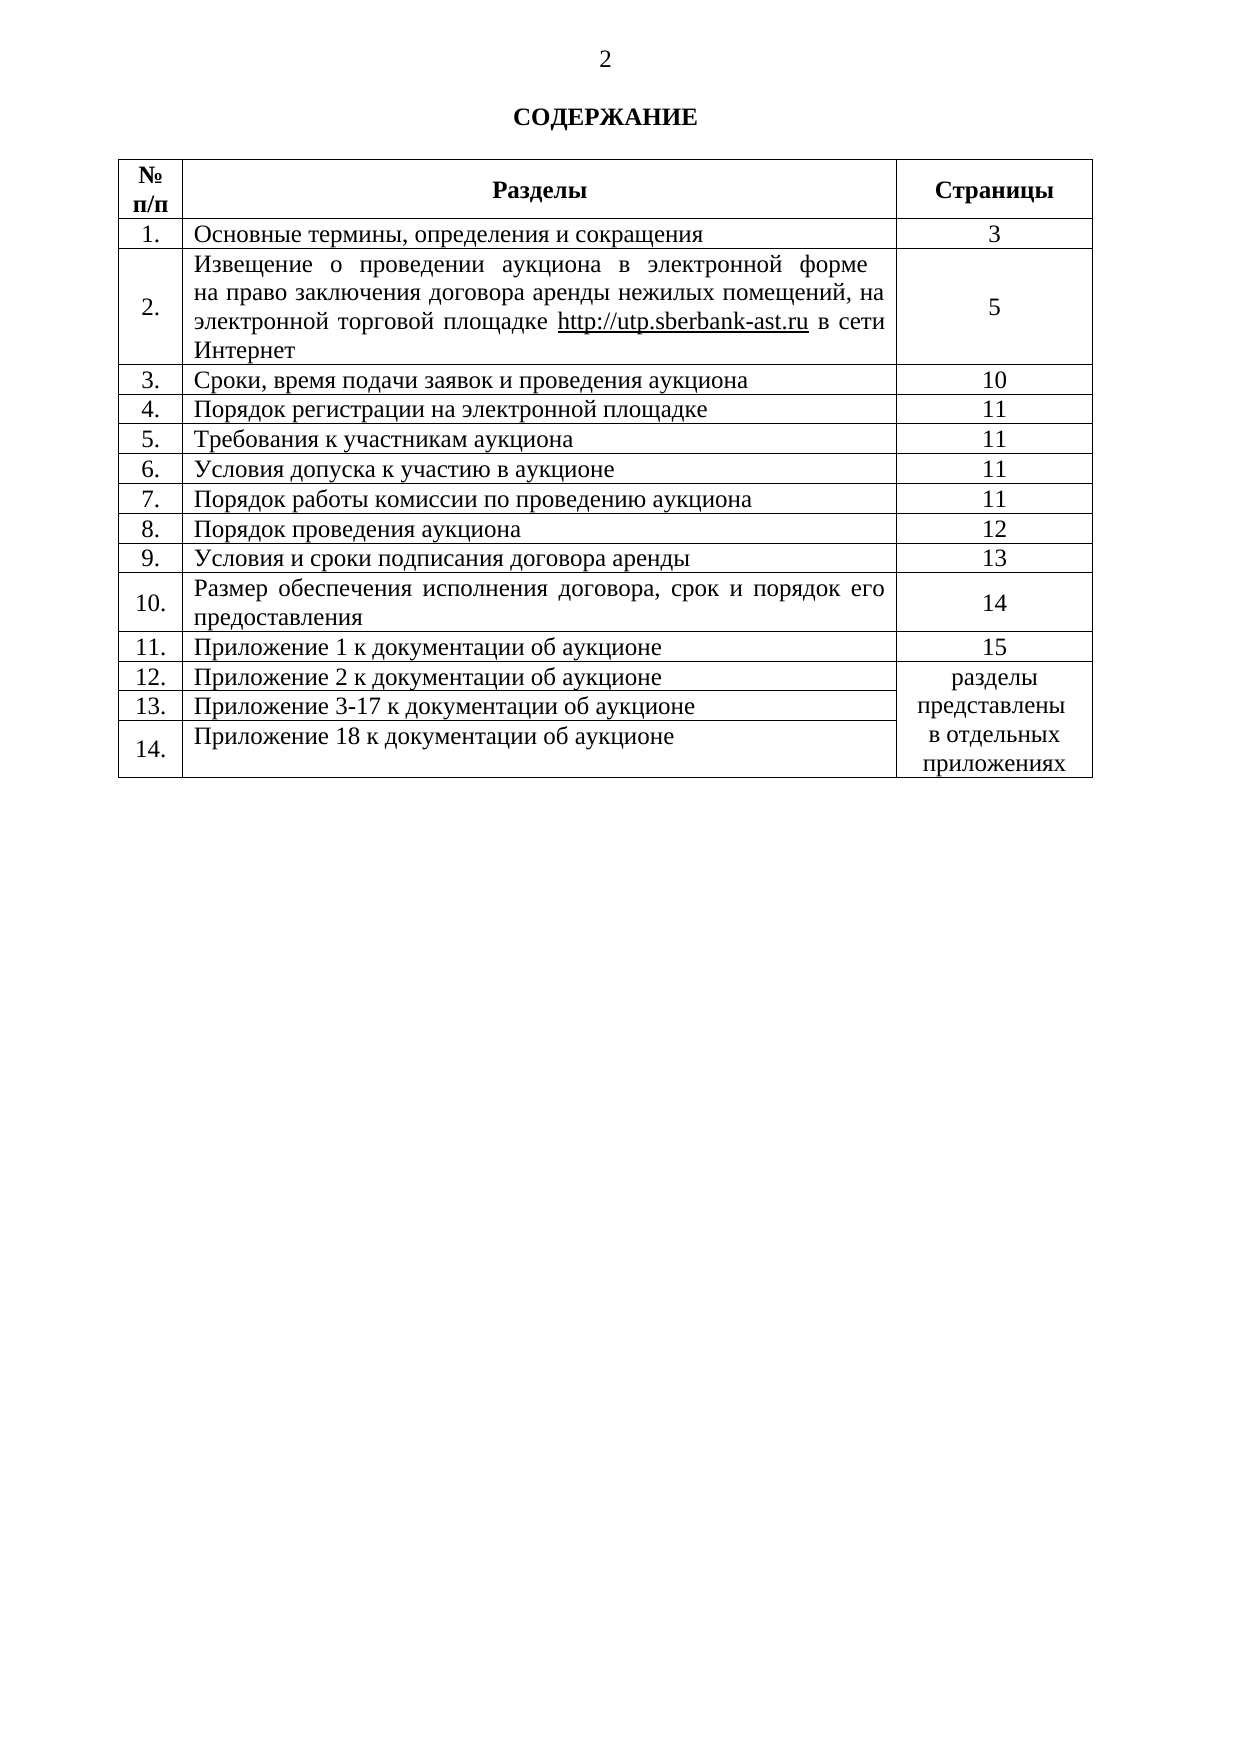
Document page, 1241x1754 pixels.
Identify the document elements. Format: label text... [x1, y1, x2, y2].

table_cell Порядок работы комиссии по проведению аукциона [183, 484, 896, 513]
table_cell 11. [119, 632, 182, 661]
table_cell Условия допуска к участию в аукционе [183, 454, 896, 483]
table_cell Основные термины, определения и сокращения [183, 219, 896, 248]
table_cell 13. [119, 691, 182, 720]
table_cell 9. [119, 544, 182, 572]
table_cell 13 [897, 544, 1092, 572]
table_header Страницы [897, 160, 1092, 218]
table_cell 1. [119, 219, 182, 248]
table_cell Условия и сроки подписания договора аренды [183, 544, 896, 572]
table_cell 10. [119, 573, 182, 631]
table_cell 15 [897, 632, 1092, 661]
table_cell Приложение 2 к документации об аукционе [183, 662, 896, 690]
table_cell Порядок регистрации на электронной площадке [183, 395, 896, 423]
table_cell 3 [897, 219, 1092, 248]
table_header № п/п [119, 160, 182, 218]
table_cell Приложение 1 к документации об аукционе [183, 632, 896, 661]
table_cell Извещение о проведении аукциона в электронной форме на право заключения договора аренды нежилых помещений, на электронной торговой площадке http://utp.sberbank-ast.ru в сети Интернет [183, 249, 896, 364]
table_header Разделы [183, 160, 896, 218]
table_cell Размер обеспечения исполнения договора, срок и порядок его предоставления [183, 573, 896, 631]
table_cell 2. [119, 249, 182, 364]
table_cell 5 [897, 249, 1092, 364]
table_cell 5. [119, 424, 182, 453]
table_cell 10 [897, 365, 1092, 393]
table_cell Порядок проведения аукциона [183, 514, 896, 542]
table_cell 11 [897, 424, 1092, 453]
table_cell 14. [119, 721, 182, 777]
table_cell 11 [897, 454, 1092, 483]
table_cell 12. [119, 662, 182, 690]
table_cell Приложение 3-17 к документации об аукционе [183, 691, 896, 720]
table_cell Приложение 18 к документации об аукционе [183, 721, 896, 777]
table_cell 11 [897, 395, 1092, 423]
table_cell 11 [897, 484, 1092, 513]
table_cell Требования к участникам аукциона [183, 424, 896, 453]
table_cell разделы представлены в отдельных приложениях [897, 662, 1092, 777]
table_cell 8. [119, 514, 182, 542]
table_cell 4. [119, 395, 182, 423]
table_cell Сроки, время подачи заявок и проведения аукциона [183, 365, 896, 393]
table_cell 6. [119, 454, 182, 483]
table_cell 7. [119, 484, 182, 513]
text СОДЕРЖАНИЕ [89, 102, 1122, 131]
table_cell 3. [119, 365, 182, 393]
table_cell 14 [897, 573, 1092, 631]
table_cell 12 [897, 514, 1092, 542]
